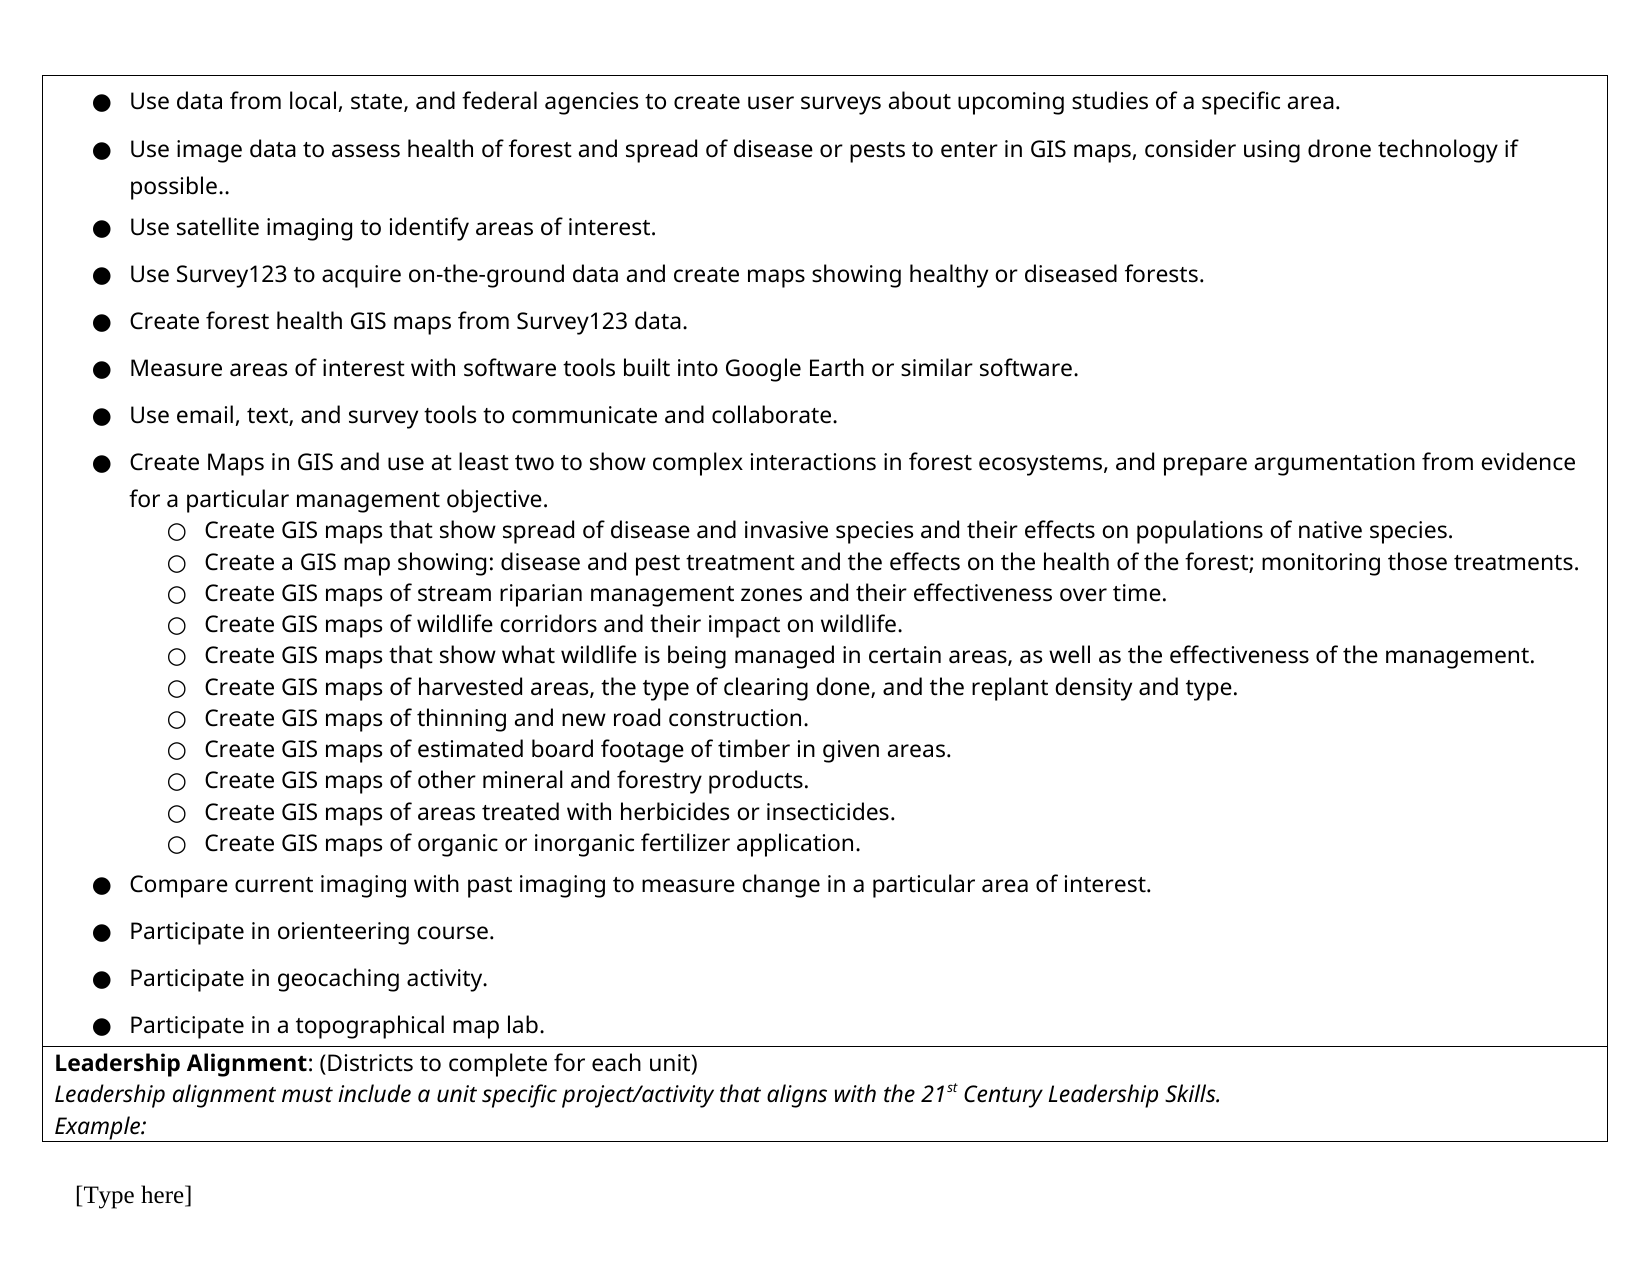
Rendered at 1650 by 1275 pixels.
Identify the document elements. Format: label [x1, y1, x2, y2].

table_cell [43, 1047, 1607, 1141]
table_cell [43, 76, 1607, 1046]
